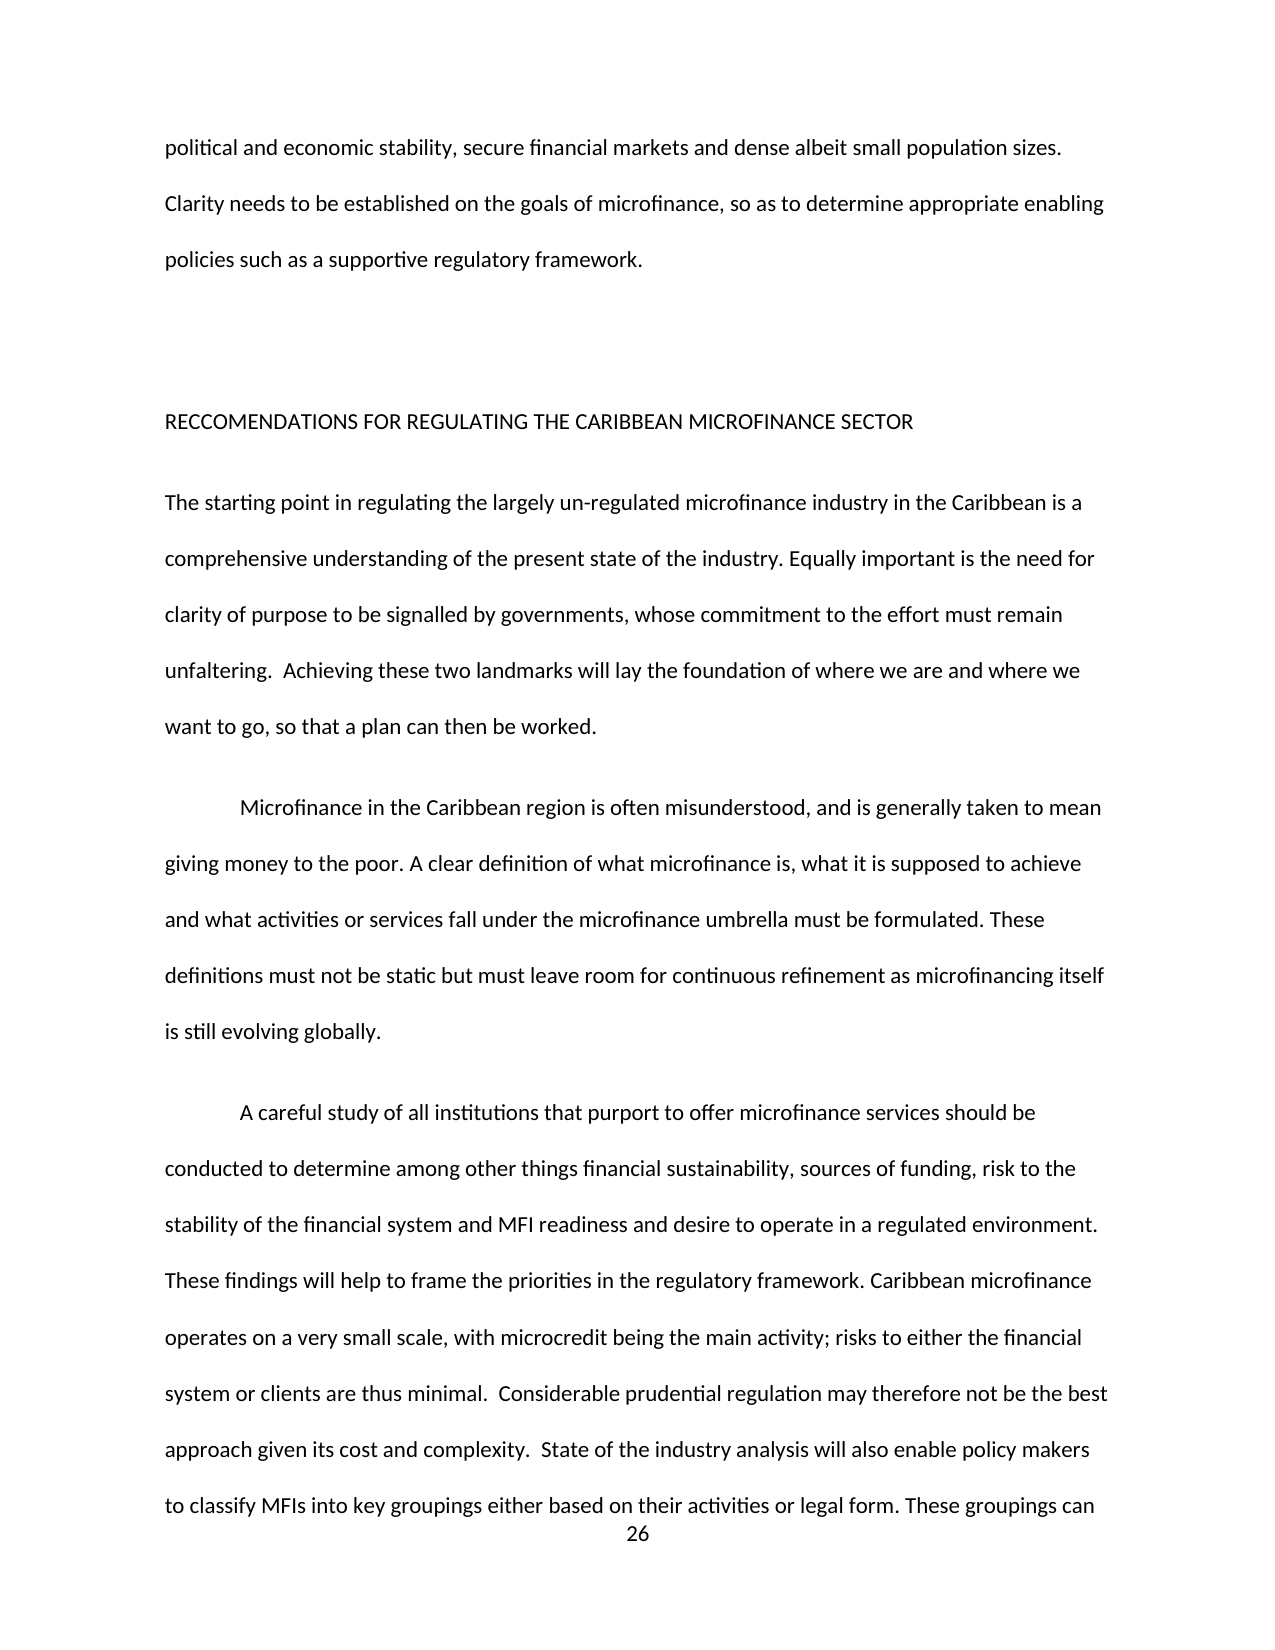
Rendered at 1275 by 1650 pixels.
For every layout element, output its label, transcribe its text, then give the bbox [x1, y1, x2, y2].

text Microfinance in the Caribbean region is often misunderstood, and is generally taken to mean giving money to the poor. A clear definition of what microfinance is, what it is supposed to achieve and what activities or services fall under the microfinance umbrella must be formulated. These definitions must not be static but must leave room for continuous refinement as microfinancing itself is still evolving globally. [164, 793, 1110, 1046]
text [164, 1098, 1110, 1519]
text RECCOMENDATIONS FOR REGULATING THE CARIBBEAN MICROFINANCE SECTOR [164, 407, 1110, 435]
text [164, 133, 1110, 273]
text The starting point in regulating the largely un-regulated microfinance industry in the Caribbean is a comprehensive understanding of the present state of the industry. Equally important is the need for clarity of purpose to be signalled by governments, whose commitment to the effort must remain unfaltering. Achieving these two landmarks will lay the foundation of where we are and where we want to go, so that a plan can then be worked. [164, 488, 1110, 740]
